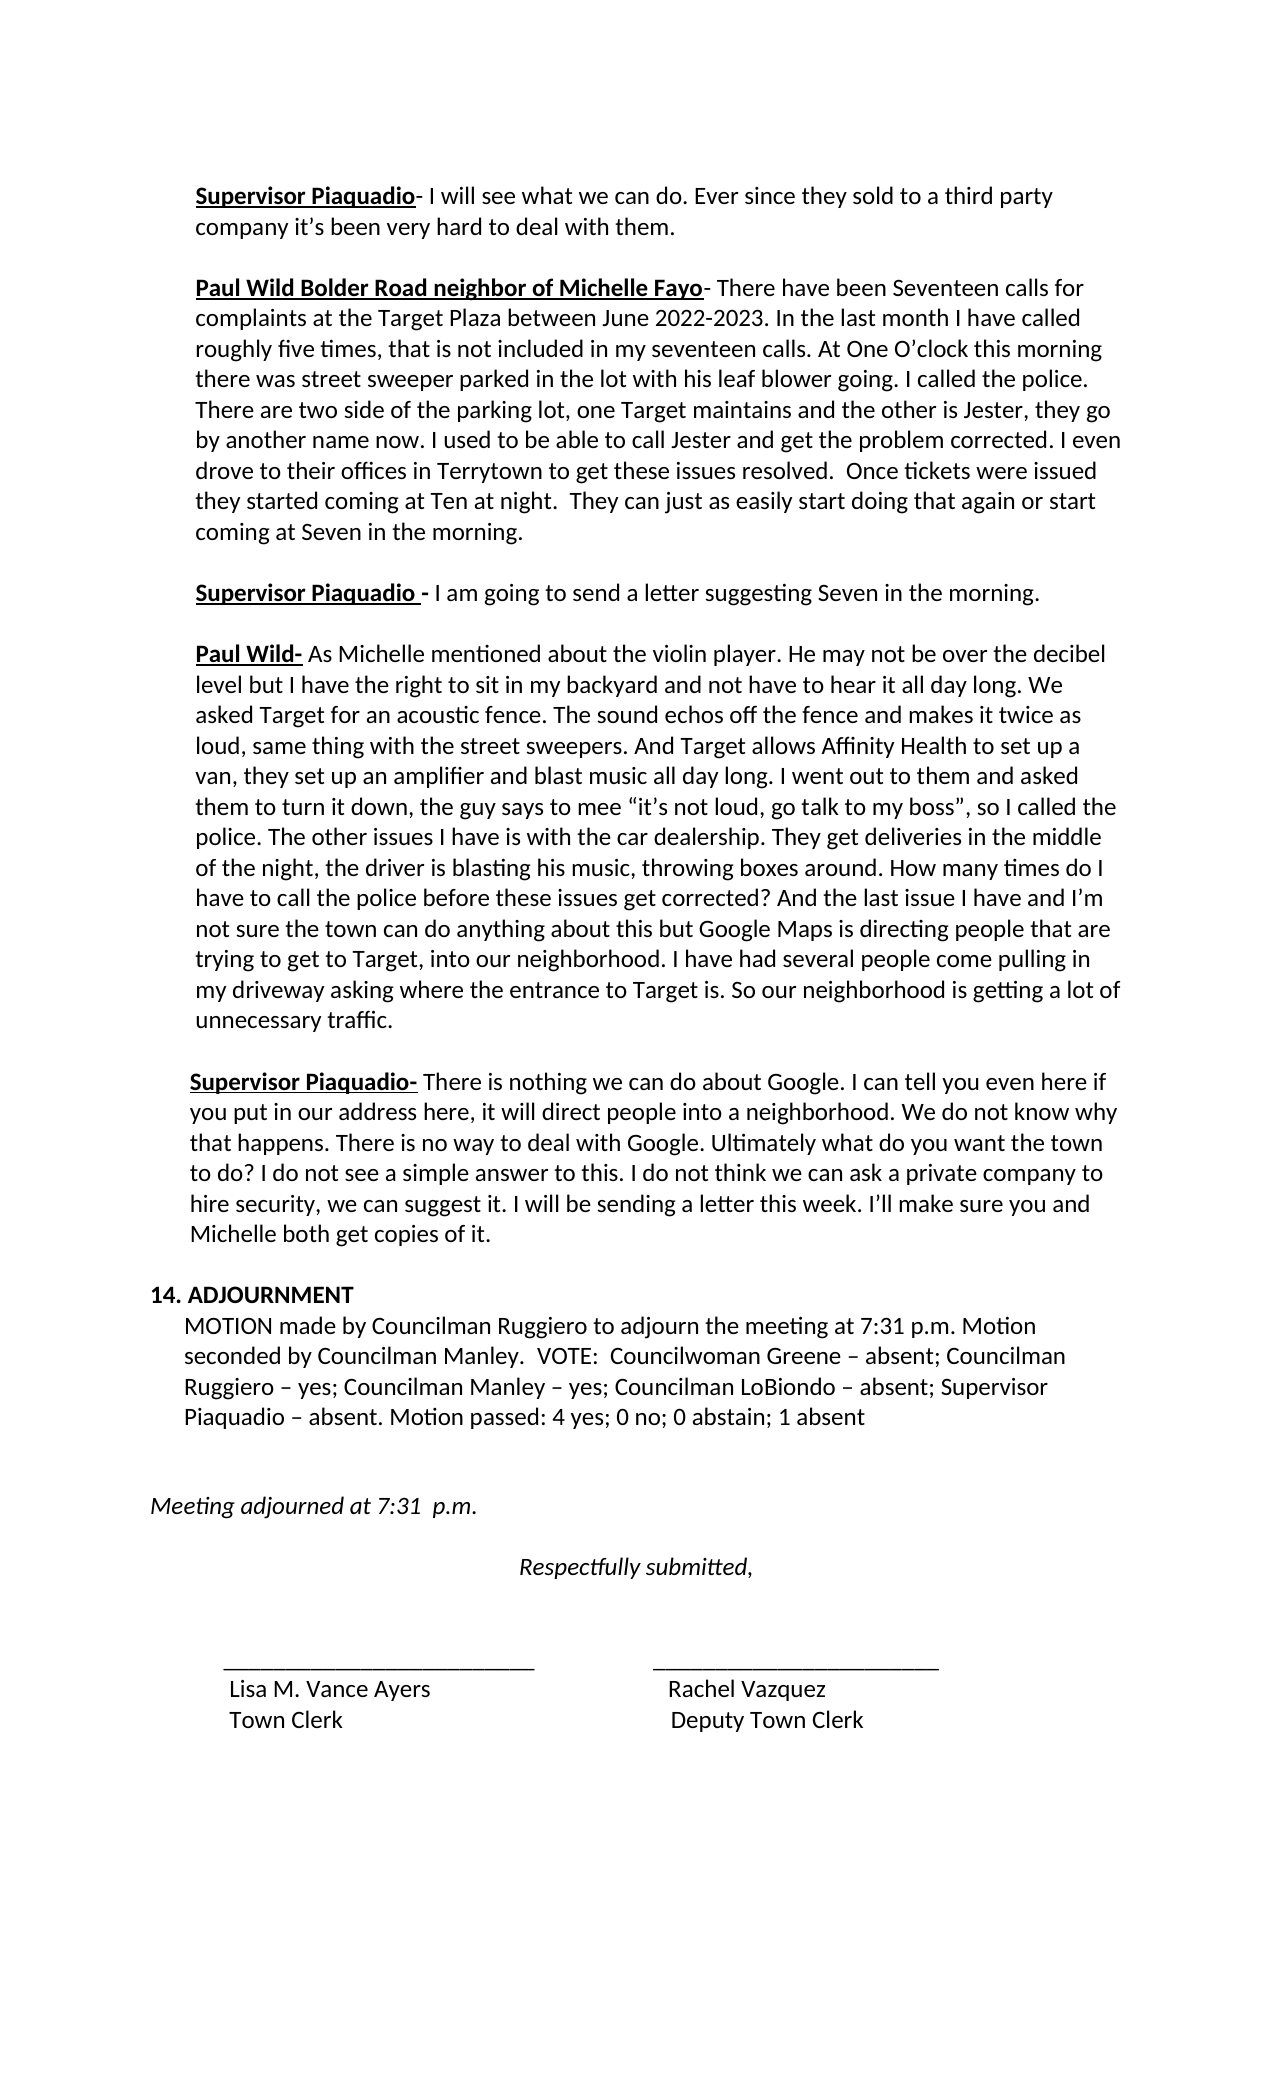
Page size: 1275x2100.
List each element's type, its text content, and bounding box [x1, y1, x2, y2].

text have to call the police before these issues get corrected? And the last issue I have and I’m [150, 882, 1125, 913]
text 14. ADJOURNMENT [150, 1279, 1125, 1310]
text police. The other issues I have is with the car dealership. They get deliveries in the middle [150, 821, 1125, 852]
text coming at Seven in the morning. [150, 516, 1125, 547]
text level but I have the right to sit in my backyard and not have to hear it all day long. We [150, 669, 1125, 699]
text Michelle both get copies of it. [150, 1218, 1125, 1249]
text Meeting adjourned at 7:31 p.m. [150, 1490, 1125, 1521]
text Supervisor Piaquadio- There is nothing we can do about Google. I can tell you even here if [150, 1066, 1125, 1096]
text unnecessary traffic. [150, 1004, 1125, 1035]
text not sure the town can do anything about this but Google Maps is directing people that are [150, 913, 1125, 943]
text that happens. There is no way to deal with Google. Ultimately what do you want the town [150, 1127, 1125, 1157]
text Supervisor Piaquadio - I am going to send a letter suggesting Seven in the morning. [150, 577, 1125, 608]
text drove to their offices in Terrytown to get these issues resolved. Once tickets were issued [150, 455, 1125, 486]
text by another name now. I used to be able to call Jester and get the problem corrected. I even [150, 425, 1125, 455]
text hire security, we can suggest it. I will be sending a letter this week. I’ll make sure you and [150, 1188, 1125, 1218]
text _________________________ _______________________ [150, 1643, 1125, 1673]
text Town Clerk Deputy Town Clerk [150, 1704, 1125, 1734]
text complaints at the Target Plaza between June 2022-2023. In the last month I have called [150, 303, 1125, 333]
text Paul Wild Bolder Road neighbor of Michelle Fayo- There have been Seventeen calls for [150, 272, 1125, 303]
text there was street sweeper parked in the lot with his leaf blower going. I called the police. [150, 364, 1125, 394]
text them to turn it down, the guy says to mee “it’s not loud, go talk to my boss”, so I called the [150, 791, 1125, 821]
text Piaquadio – absent. Motion passed: 4 yes; 0 no; 0 abstain; 1 absent [150, 1401, 1125, 1432]
text you put in our address here, it will direct people into a neighborhood. We do not know why [150, 1096, 1125, 1127]
text my driveway asking where the entrance to Target is. So our neighborhood is getting a lot of [150, 974, 1125, 1004]
text MOTION made by Councilman Ruggiero to adjourn the meeting at 7:31 p.m. Motion [150, 1310, 1125, 1340]
text Ruggiero – yes; Councilman Manley – yes; Councilman LoBiondo – absent; Supervisor [150, 1371, 1125, 1401]
text of the night, the driver is blasting his music, throwing boxes around. How many times do I [150, 852, 1125, 882]
text asked Target for an acoustic fence. The sound echos off the fence and makes it twice as [150, 699, 1125, 730]
text Respectfully submitted, [150, 1551, 1125, 1582]
text Supervisor Piaquadio- I will see what we can do. Ever since they sold to a third party [150, 181, 1125, 211]
text they started coming at Ten at night. They can just as easily start doing that again or start [150, 486, 1125, 516]
text loud, same thing with the street sweepers. And Target allows Affinity Health to set up a [150, 730, 1125, 760]
text seconded by Councilman Manley. VOTE: Councilwoman Greene – absent; Councilman [150, 1340, 1125, 1371]
text company it’s been very hard to deal with them. [150, 211, 1125, 242]
text Lisa M. Vance Ayers Rachel Vazquez [150, 1673, 1125, 1704]
text trying to get to Target, into our neighborhood. I have had several people come pulling in [150, 943, 1125, 974]
text roughly five times, that is not included in my seventeen calls. At One O’clock this morning [150, 333, 1125, 364]
text to do? I do not see a simple answer to this. I do not think we can ask a private company to [150, 1157, 1125, 1188]
text Paul Wild- As Michelle mentioned about the violin player. He may not be over the decibel [150, 638, 1125, 669]
text van, they set up an amplifier and blast music all day long. I went out to them and asked [150, 760, 1125, 791]
text There are two side of the parking lot, one Target maintains and the other is Jester, they go [150, 394, 1125, 425]
